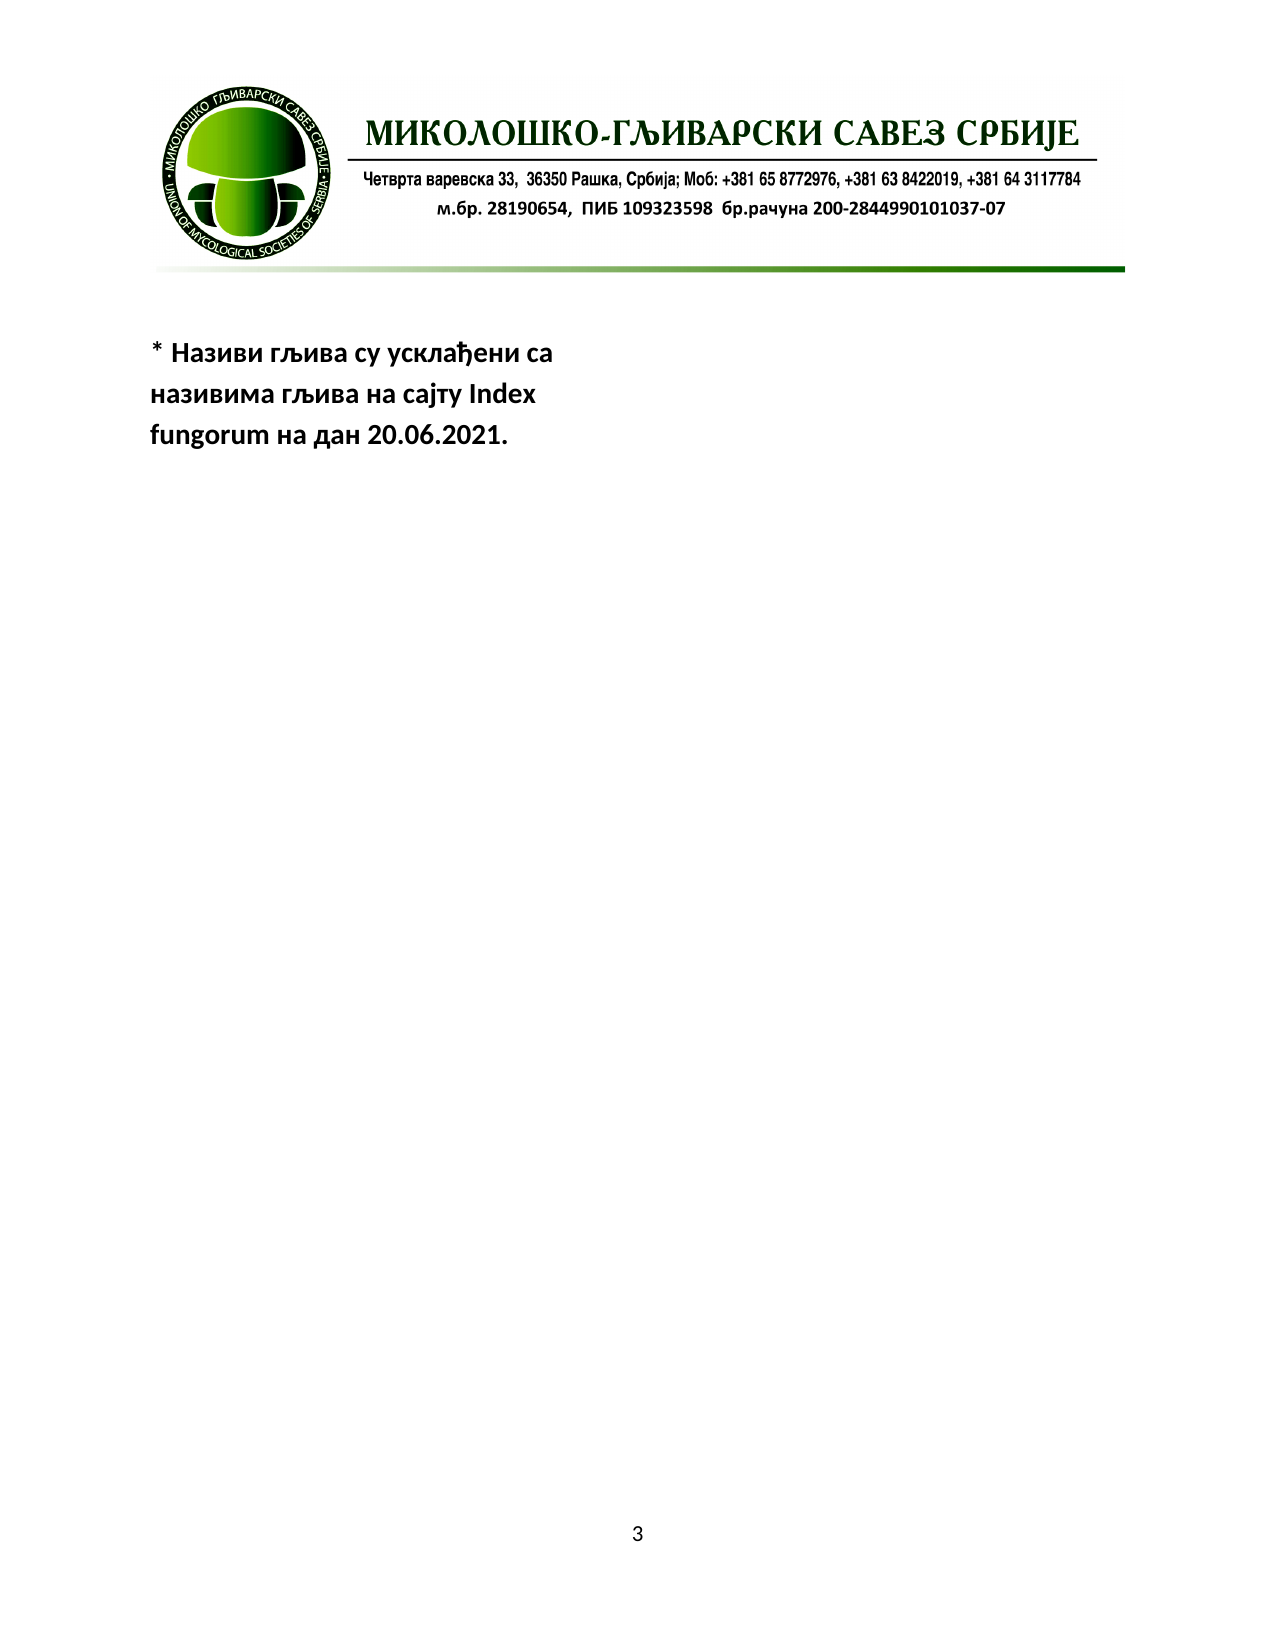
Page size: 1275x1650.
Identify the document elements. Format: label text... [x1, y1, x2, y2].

picture [150, 75, 1125, 273]
text * Називи гљива су усклађени са називима гљива на сајту Index fungorum на дан 20.06.2021. [150, 334, 600, 451]
